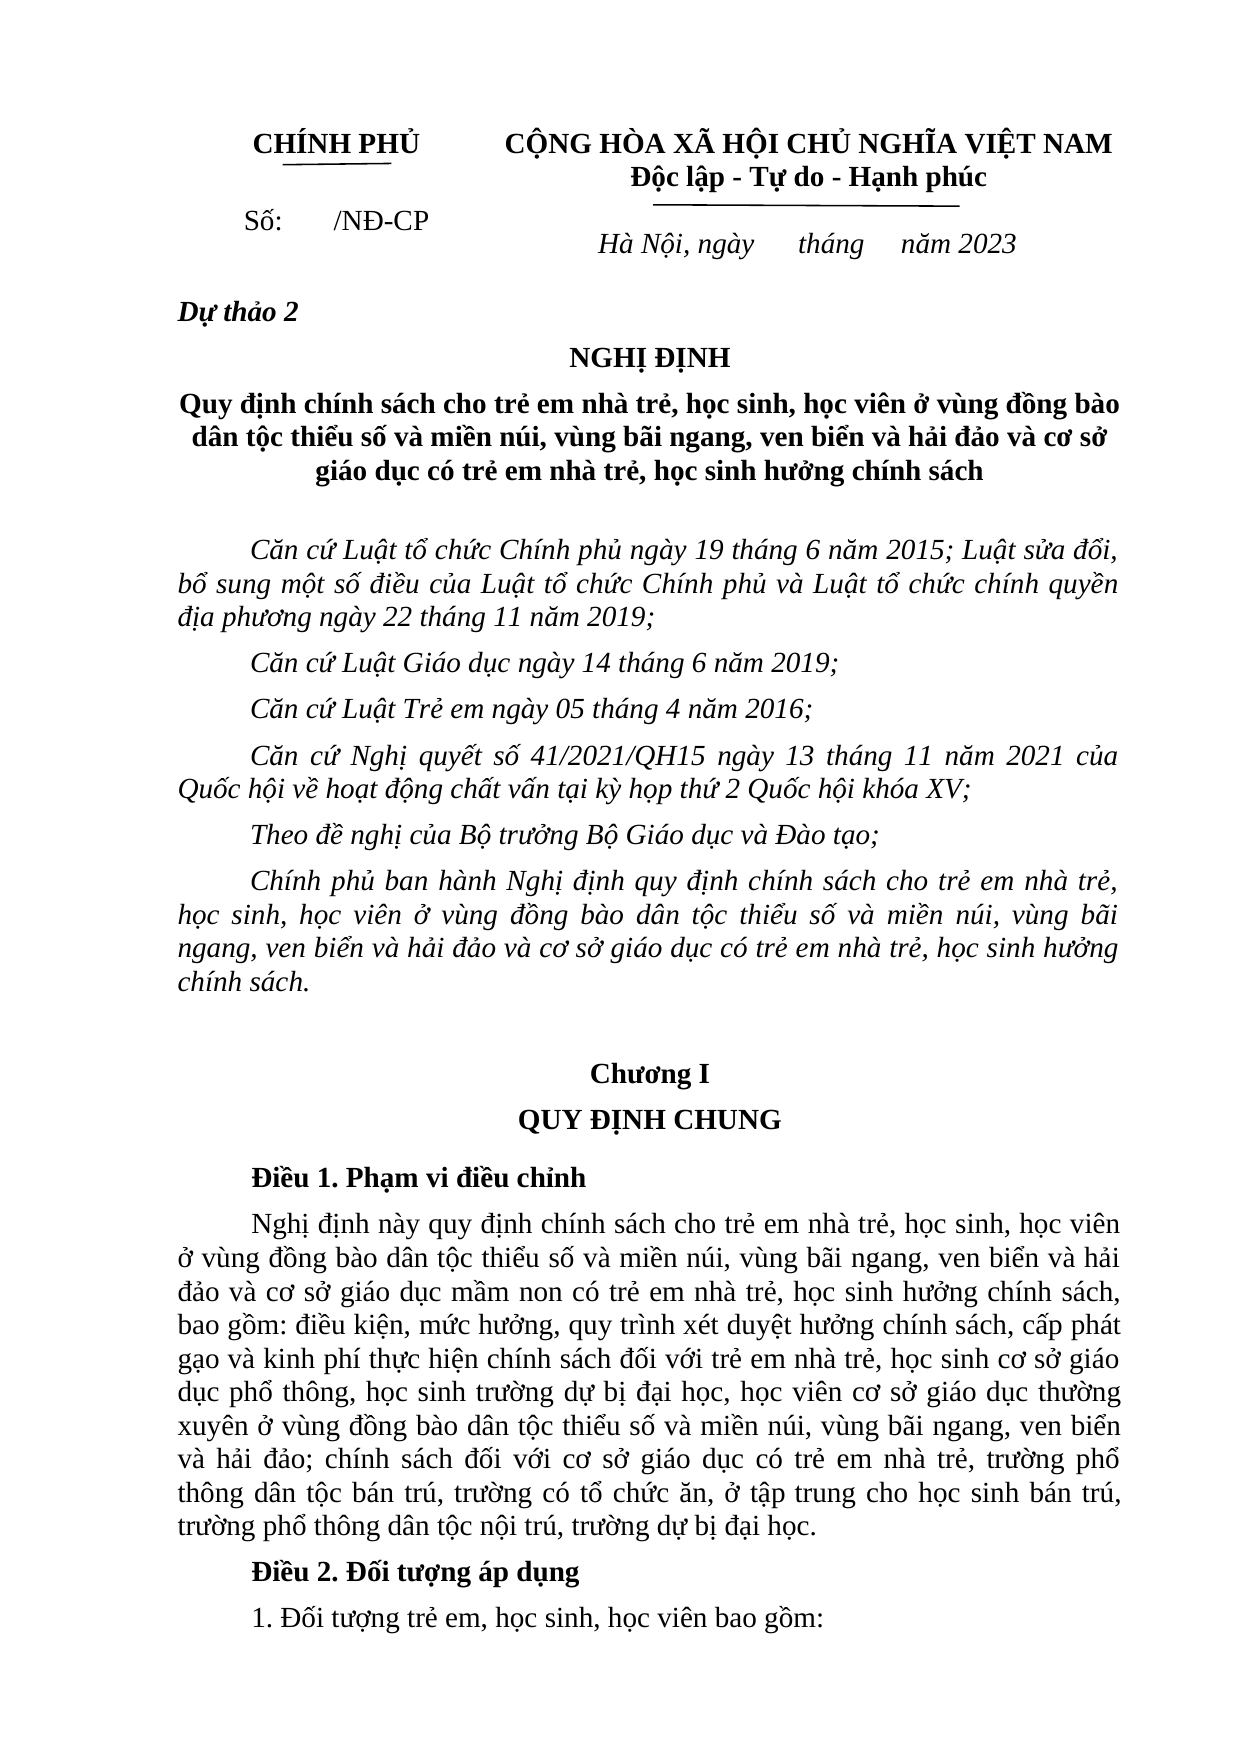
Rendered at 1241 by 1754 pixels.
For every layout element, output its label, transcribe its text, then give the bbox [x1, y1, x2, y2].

text Theo đề nghị của Bộ trưởng Bộ Giáo dục và Đào tạo; [177, 817, 1122, 851]
text Điều 1. Phạm vi điều chỉnh [177, 1161, 1122, 1194]
text Căn cứ Luật Giáo dục ngày 14 tháng 6 năm 2019; [177, 646, 1122, 679]
table_header CỘNG HÒA XÃ HỘI CHỦ NGHĨA VIỆT NAM Độc lập - Tự do - Hạnh phúc Hà Nội, ngày tháng năm 2023 [495, 126, 1122, 260]
table_header CHÍNH PHỦ Số: /NĐ-CP [177, 126, 495, 260]
text Chính phủ ban hành Nghị định quy định chính sách cho trẻ em nhà trẻ, học sinh, học viên ở vùng đồng bào dân tộc thiểu số và miền núi, vùng bãi ngang, ven biển và hải đảo và cơ sở giáo dục có trẻ em nhà trẻ, học sinh hưởng chính sách. [177, 863, 1122, 997]
text Điều 2. Đối tượng áp dụng [177, 1554, 1122, 1588]
text Căn cứ Nghị quyết số 41/2021/QH15 ngày 13 tháng 11 năm 2021 của Quốc hội về hoạt động chất vấn tại kỳ họp thứ 2 Quốc hội khóa XV; [177, 738, 1122, 805]
text QUY ĐỊNH CHUNG [177, 1102, 1122, 1136]
text Căn cứ Luật Trẻ em ngày 05 tháng 4 năm 2016; [177, 692, 1122, 725]
text Nghị định này quy định chính sách cho trẻ em nhà trẻ, học sinh, học viên ở vùng đồng bào dân tộc thiểu số và miền núi, vùng bãi ngang, ven biển và hải đảo và cơ sở giáo dục mầm non có trẻ em nhà trẻ, học sinh hưởng chính sách, bao gồm: điều kiện, mức hưởng, quy trình xét duyệt hưởng chính sách, cấp phát gạo và kinh phí thực hiện chính sách đối với trẻ em nhà trẻ, học sinh cơ sở giáo dục phổ thông, học sinh trường dự bị đại học, học viên cơ sở giáo dục thường xuyên ở vùng đồng bào dân tộc thiểu số và miền núi, vùng bãi ngang, ven biển và hải đảo; chính sách đối với cơ sở giáo dục có trẻ em nhà trẻ, trường phổ thông dân tộc bán trú, trường có tổ chức ăn, ở tập trung cho học sinh bán trú, trường phổ thông dân tộc nội trú, trường dự bị đại học. [177, 1207, 1122, 1542]
text Dự thảo 2 [177, 294, 1122, 327]
text 1. Đối tượng trẻ em, học sinh, học viên bao gồm: [177, 1601, 1122, 1634]
text Căn cứ Luật tổ chức Chính phủ ngày 19 tháng 6 năm 2015; Luật sửa đổi, bổ sung một số điều của Luật tổ chức Chính phủ và Luật tổ chức chính quyền địa phương ngày 22 tháng 11 năm 2019; [177, 532, 1122, 633]
text NGHỊ ĐỊNH [177, 340, 1122, 373]
text Chương I [177, 1056, 1122, 1089]
text Quy định chính sách cho trẻ em nhà trẻ, học sinh, học viên ở vùng đồng bào dân tộc thiểu số và miền núi, vùng bãi ngang, ven biển và hải đảo và cơ sở giáo dục có trẻ em nhà trẻ, học sinh hưởng chính sách [177, 386, 1122, 486]
